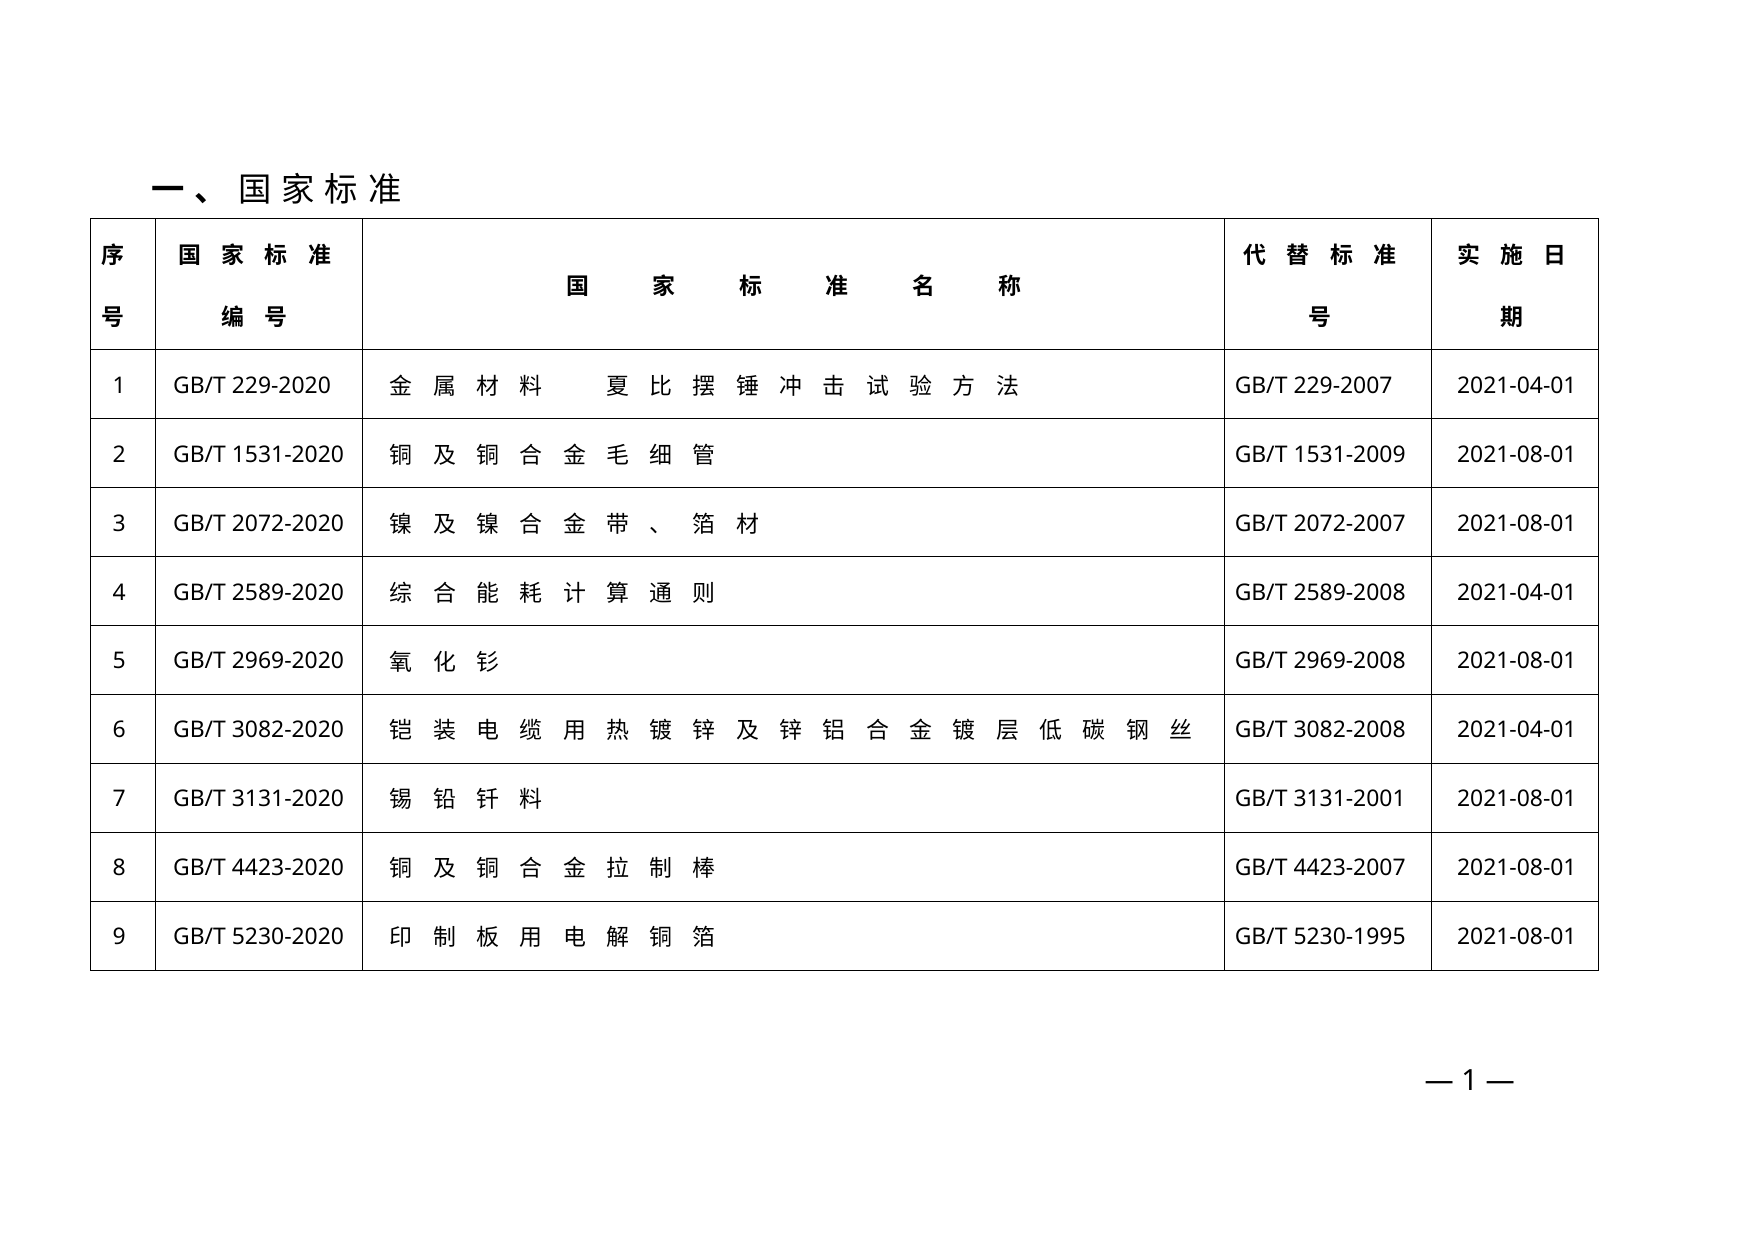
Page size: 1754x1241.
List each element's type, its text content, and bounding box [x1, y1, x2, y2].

table_cell GB/T 2969-2008 [1225, 626, 1431, 694]
table_cell 4 [91, 557, 155, 625]
table_cell 氧化钐 [363, 626, 1224, 694]
table_cell 综合能耗计算通则 [363, 557, 1224, 625]
table_cell GB/T 2589-2020 [156, 557, 362, 625]
table_cell GB/T 3131-2001 [1225, 764, 1431, 832]
table_cell GB/T 1531-2020 [156, 419, 362, 487]
table_cell GB/T 1531-2009 [1225, 419, 1431, 487]
table_cell GB/T 5230-2020 [156, 902, 362, 970]
table_cell GB/T 5230-1995 [1225, 902, 1431, 970]
table_cell 2021-08-01 [1432, 419, 1598, 487]
table_cell 2 [91, 419, 155, 487]
table_cell GB/T 4423-2020 [156, 833, 362, 901]
table_cell 2021-08-01 [1432, 764, 1598, 832]
table_header 国家标准编号 [156, 219, 362, 349]
table_cell 金属材料 夏比摆锤冲击试验方法 [363, 350, 1224, 418]
table_cell 2021-04-01 [1432, 557, 1598, 625]
table_header 实施日期 [1432, 219, 1598, 349]
table_cell 铜及铜合金毛细管 [363, 419, 1224, 487]
table_cell 5 [91, 626, 155, 694]
table_cell 2021-04-01 [1432, 695, 1598, 763]
table_header 序号 [91, 219, 155, 349]
table_cell 镍及镍合金带、箔材 [363, 488, 1224, 556]
table_cell GB/T 2072-2020 [156, 488, 362, 556]
table_cell 锡铅钎料 [363, 764, 1224, 832]
table_cell 2021-08-01 [1432, 626, 1598, 694]
table_cell 6 [91, 695, 155, 763]
table_cell 9 [91, 902, 155, 970]
table_header 国 家 标 准 名 称 [363, 219, 1224, 349]
table_cell GB/T 2072-2007 [1225, 488, 1431, 556]
table_cell GB/T 2969-2020 [156, 626, 362, 694]
table_cell 8 [91, 833, 155, 901]
text 一、国家标准 [151, 156, 1538, 218]
table_cell 铠装电缆用热镀锌及锌铝合金镀层低碳钢丝 [363, 695, 1224, 763]
table_cell 1 [91, 350, 155, 418]
table_cell GB/T 229-2007 [1225, 350, 1431, 418]
table_cell 铜及铜合金拉制棒 [363, 833, 1224, 901]
table_cell 印制板用电解铜箔 [363, 902, 1224, 970]
table_cell 3 [91, 488, 155, 556]
table_cell GB/T 2589-2008 [1225, 557, 1431, 625]
table_cell GB/T 4423-2007 [1225, 833, 1431, 901]
table_cell 2021-08-01 [1432, 488, 1598, 556]
table_header 代替标准号 [1225, 219, 1431, 349]
table_cell GB/T 3082-2008 [1225, 695, 1431, 763]
table_cell 2021-04-01 [1432, 350, 1598, 418]
table_cell GB/T 229-2020 [156, 350, 362, 418]
table_cell 7 [91, 764, 155, 832]
table_cell GB/T 3131-2020 [156, 764, 362, 832]
table_cell 2021-08-01 [1432, 902, 1598, 970]
table_cell 2021-08-01 [1432, 833, 1598, 901]
table_cell GB/T 3082-2020 [156, 695, 362, 763]
